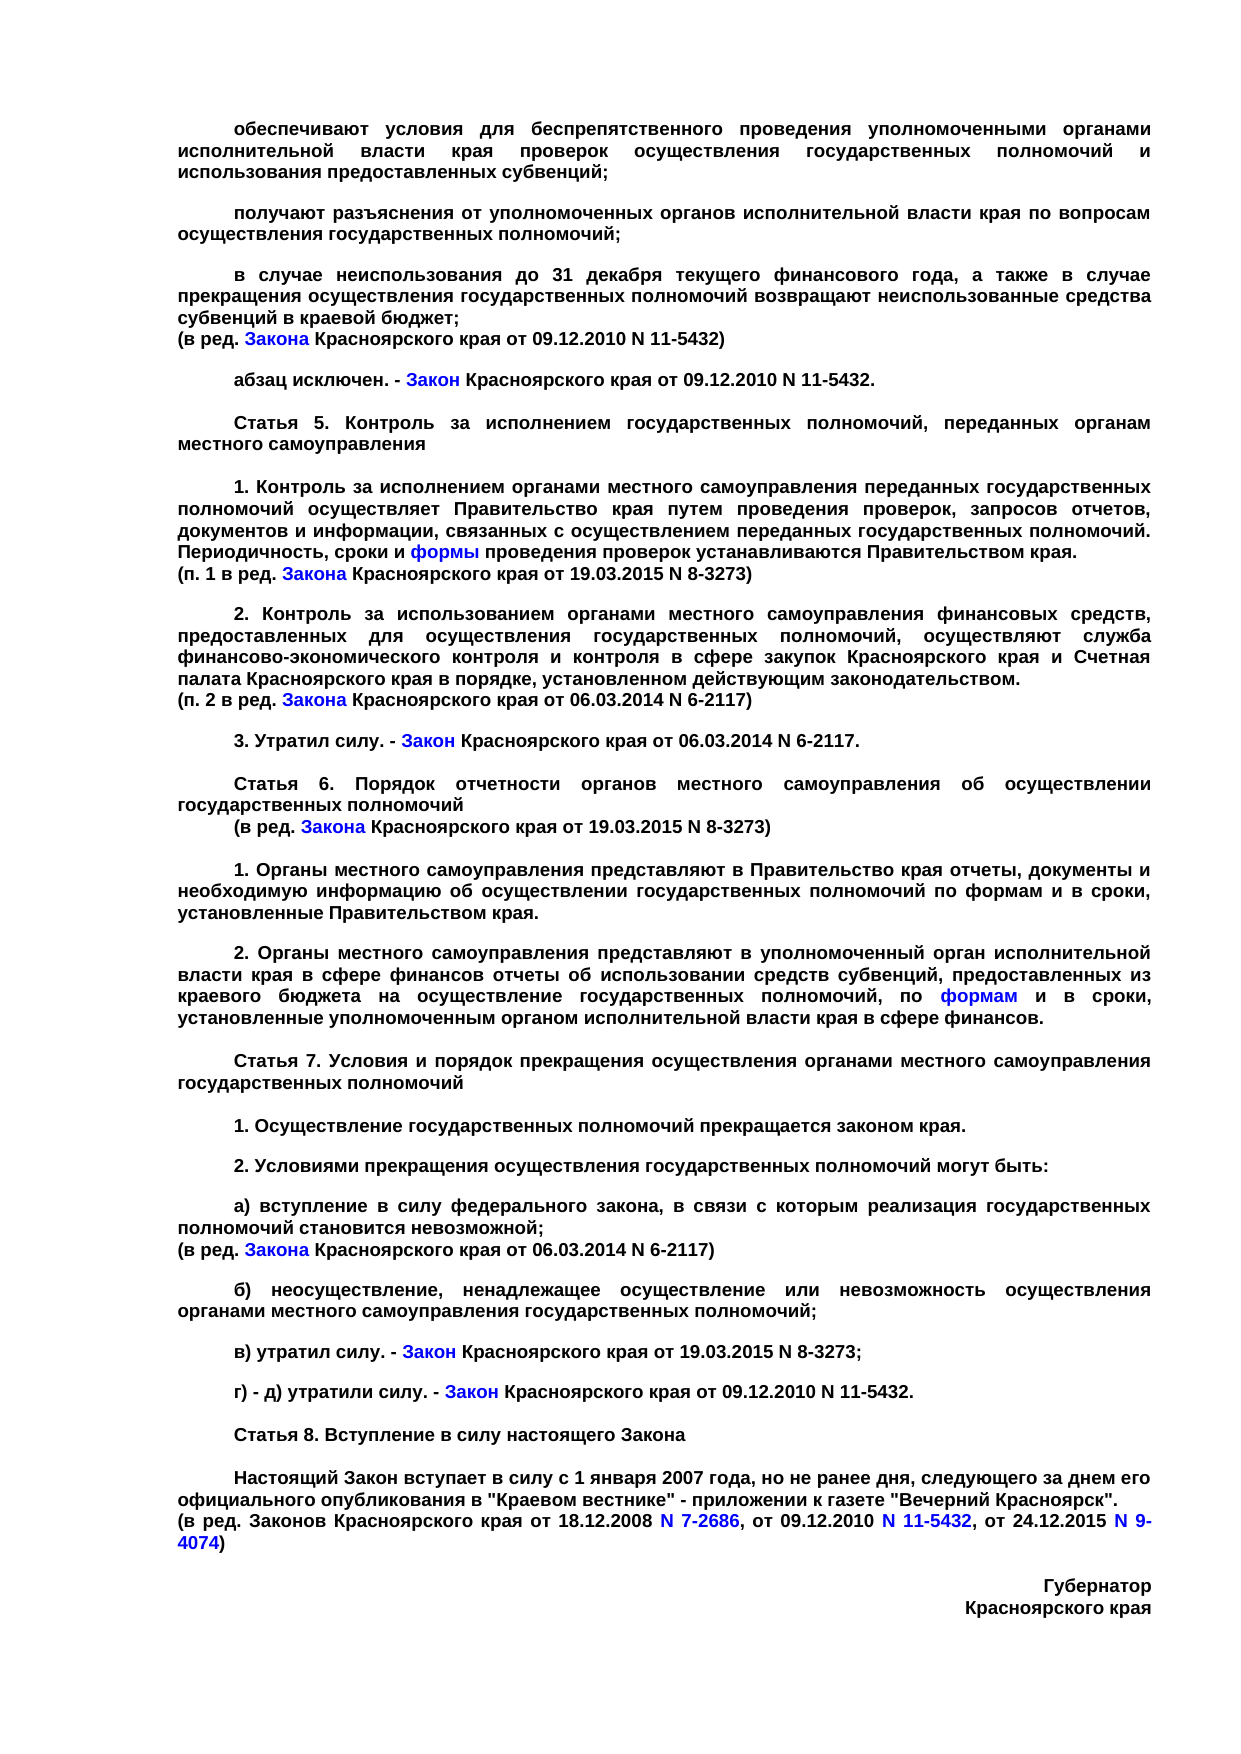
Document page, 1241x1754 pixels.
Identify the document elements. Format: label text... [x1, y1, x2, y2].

text 2. Контроль за использованием органами местного самоуправления финансовых средств, предоставленных для осуществления государственных полномочий, осуществляют служба финансово-экономического контроля и контроля в сфере закупок Красноярского края и Счетная палата Красноярского края в порядке, установленном действующим законодательством. [177, 603, 1152, 689]
text в) утратил силу. - Закон Красноярского края от 19.03.2015 N 8-3273; [177, 1341, 1152, 1362]
text Статья 8. Вступление в силу настоящего Закона [177, 1424, 1152, 1446]
text в случае неиспользования до 31 декабря текущего финансового года, а также в случае прекращения осуществления государственных полномочий возвращают неиспользованные средства субвенций в краевой бюджет; [177, 263, 1152, 328]
text абзац исключен. - Закон Красноярского края от 09.12.2010 N 11-5432. [177, 368, 1152, 390]
text г) - д) утратили силу. - Закон Красноярского края от 09.12.2010 N 11-5432. [177, 1381, 1152, 1402]
text обеспечивают условия для беспрепятственного проведения уполномоченными органами исполнительной власти края проверок осуществления государственных полномочий и использования предоставленных субвенций; [177, 118, 1152, 183]
text а) вступление в силу федерального закона, в связи с которым реализация государственных полномочий становится невозможной; [177, 1195, 1152, 1238]
text (в ред. Закона Красноярского края от 09.12.2010 N 11-5432) [177, 328, 1152, 350]
text 1. Органы местного самоуправления представляют в Правительство края отчеты, документы и необходимую информацию об осуществлении государственных полномочий по формам и в сроки, установленные Правительством края. [177, 859, 1152, 923]
text 1. Осуществление государственных полномочий прекращается законом края. [177, 1115, 1152, 1136]
text (в ред. Законов Красноярского края от 18.12.2008 N 7-2686, от 09.12.2010 N 11-5432, от 24.12.2015 N 9-4074) [177, 1510, 1152, 1553]
text 1. Контроль за исполнением органами местного самоуправления переданных государственных полномочий осуществляет Правительство края путем проведения проверок, запросов отчетов, документов и информации, связанных с осуществлением переданных государственных полномочий. Периодичность, сроки и формы проведения проверок устанавливаются Правительством края. [177, 476, 1152, 562]
text (в ред. Закона Красноярского края от 06.03.2014 N 6-2117) [177, 1238, 1152, 1260]
text Статья 5. Контроль за исполнением государственных полномочий, переданных органам местного самоуправления [177, 412, 1152, 455]
text 2. Условиями прекращения осуществления государственных полномочий могут быть: [177, 1155, 1152, 1177]
text Настоящий Закон вступает в силу с 1 января 2007 года, но не ранее дня, следующего за днем его официального опубликования в "Краевом вестнике" - приложении к газете "Вечерний Красноярск". [177, 1467, 1152, 1510]
text 3. Утратил силу. - Закон Красноярского края от 06.03.2014 N 6-2117. [177, 729, 1152, 751]
text б) неосуществление, ненадлежащее осуществление или невозможность осуществления органами местного самоуправления государственных полномочий; [177, 1279, 1152, 1322]
text получают разъяснения от уполномоченных органов исполнительной власти края по вопросам осуществления государственных полномочий; [177, 202, 1152, 245]
text 2. Органы местного самоуправления представляют в уполномоченный орган исполнительной власти края в сфере финансов отчеты об использовании средств субвенций, предоставленных из краевого бюджета на осуществление государственных полномочий, по формам и в сроки, установленные уполномоченным органом исполнительной власти края в сфере финансов. [177, 942, 1152, 1028]
text Губернатор [177, 1575, 1152, 1597]
text Статья 7. Условия и порядок прекращения осуществления органами местного самоуправления государственных полномочий [177, 1050, 1152, 1093]
text (п. 2 в ред. Закона Красноярского края от 06.03.2014 N 6-2117) [177, 689, 1152, 711]
text Статья 6. Порядок отчетности органов местного самоуправления об осуществлении государственных полномочий [177, 772, 1152, 816]
text (п. 1 в ред. Закона Красноярского края от 19.03.2015 N 8-3273) [177, 562, 1152, 584]
text Красноярского края [177, 1597, 1152, 1618]
text (в ред. Закона Красноярского края от 19.03.2015 N 8-3273) [177, 816, 1152, 837]
